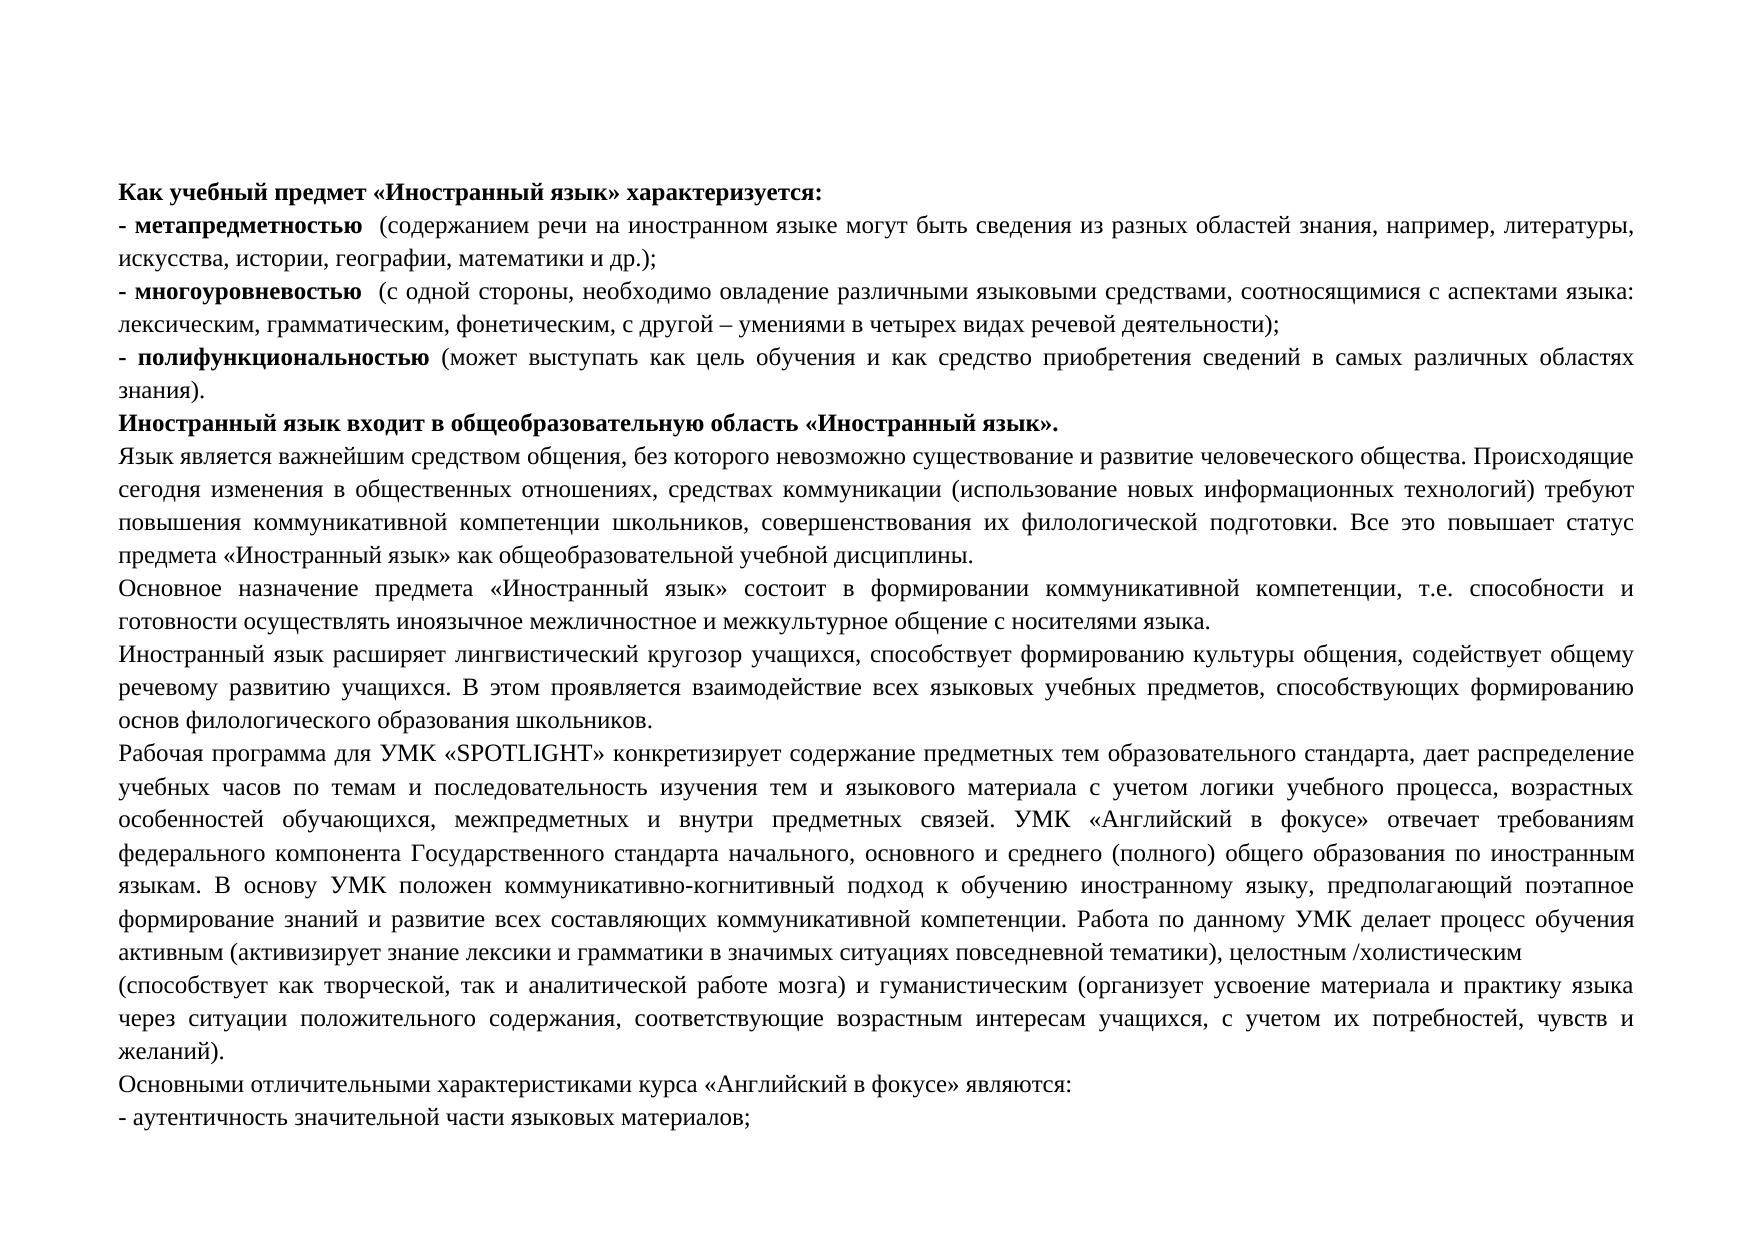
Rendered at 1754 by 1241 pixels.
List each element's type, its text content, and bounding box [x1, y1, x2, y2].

text Иностранный язык входит в общеобразовательную область «Иностранный язык». [118, 408, 1636, 437]
text Рабочая программа для УМК «SPOTLIGHT» конкретизирует содержание предметных тем образовательного стандарта, дает распределение учебных часов по темам и последовательность изучения тем и языкового материала с учетом логики учебного процесса, возрастных особенностей обучающихся, межпредметных и внутри предметных связей. УМК «Английский в фокусе» отвечает требованиям федерального компонента Государственного стандарта начального, основного и среднего (полного) общего образования по иностранным языкам. В основу УМК положен коммуникативно-когнитивный подход к обучению иностранному языку, предполагающий поэтапное формирование знаний и развитие всех составляющих коммуникативной компетенции. Работа по данному УМК делает процесс обучения активным (активизирует знание лексики и грамматики в значимых ситуациях повседневной тематики), целостным /холистическим [118, 738, 1636, 965]
text - аутентичность значительной части языковых материалов; [118, 1102, 1636, 1131]
text - полифункциональностью (может выступать как цель обучения и как средство приобретения сведений в самых различных областях знания). [118, 342, 1636, 404]
text - метапредметностью (содержанием речи на иностранном языке могут быть сведения из разных областей знания, например, литературы, искусства, истории, географии, математики и др.); [118, 210, 1636, 272]
text (способствует как творческой, так и аналитической работе мозга) и гуманистическим (организует усвоение материала и практику языка через ситуации положительного содержания, соответствующие возрастным интересам учащихся, с учетом их потребностей, чувств и желаний). [118, 970, 1636, 1064]
text Основное назначение предмета «Иностранный язык» состоит в формировании коммуникативной компетенции, т.е. способности и готовности осуществлять иноязычное межличностное и межкультурное общение с носителями языка. [118, 573, 1636, 635]
text Как учебный предмет «Иностранный язык» характеризуется: [118, 177, 1636, 206]
text Язык является важнейшим средством общения, без которого невозможно существование и развитие человеческого общества. Происходящие сегодня изменения в общественных отношениях, средствах коммуникации (использование новых информационных технологий) требуют повышения коммуникативной компетенции школьников, совершенствования их филологической подготовки. Все это повышает статус предмета «Иностранный язык» как общеобразовательной учебной дисциплины. [118, 441, 1636, 569]
text - многоуровневостью (с одной стороны, необходимо овладение различными языковыми средствами, соотносящимися с аспектами языка: лексическим, грамматическим, фонетическим, с другой – умениями в четырех видах речевой деятельности); [118, 276, 1636, 338]
text Иностранный язык расширяет лингвистический кругозор учащихся, способствует формированию культуры общения, содействует общему речевому развитию учащихся. В этом проявляется взаимодействие всех языковых учебных предметов, способствующих формированию основ филологического образования школьников. [118, 639, 1636, 734]
text Основными отличительными характеристиками курса «Английский в фокусе» являются: [118, 1069, 1636, 1097]
